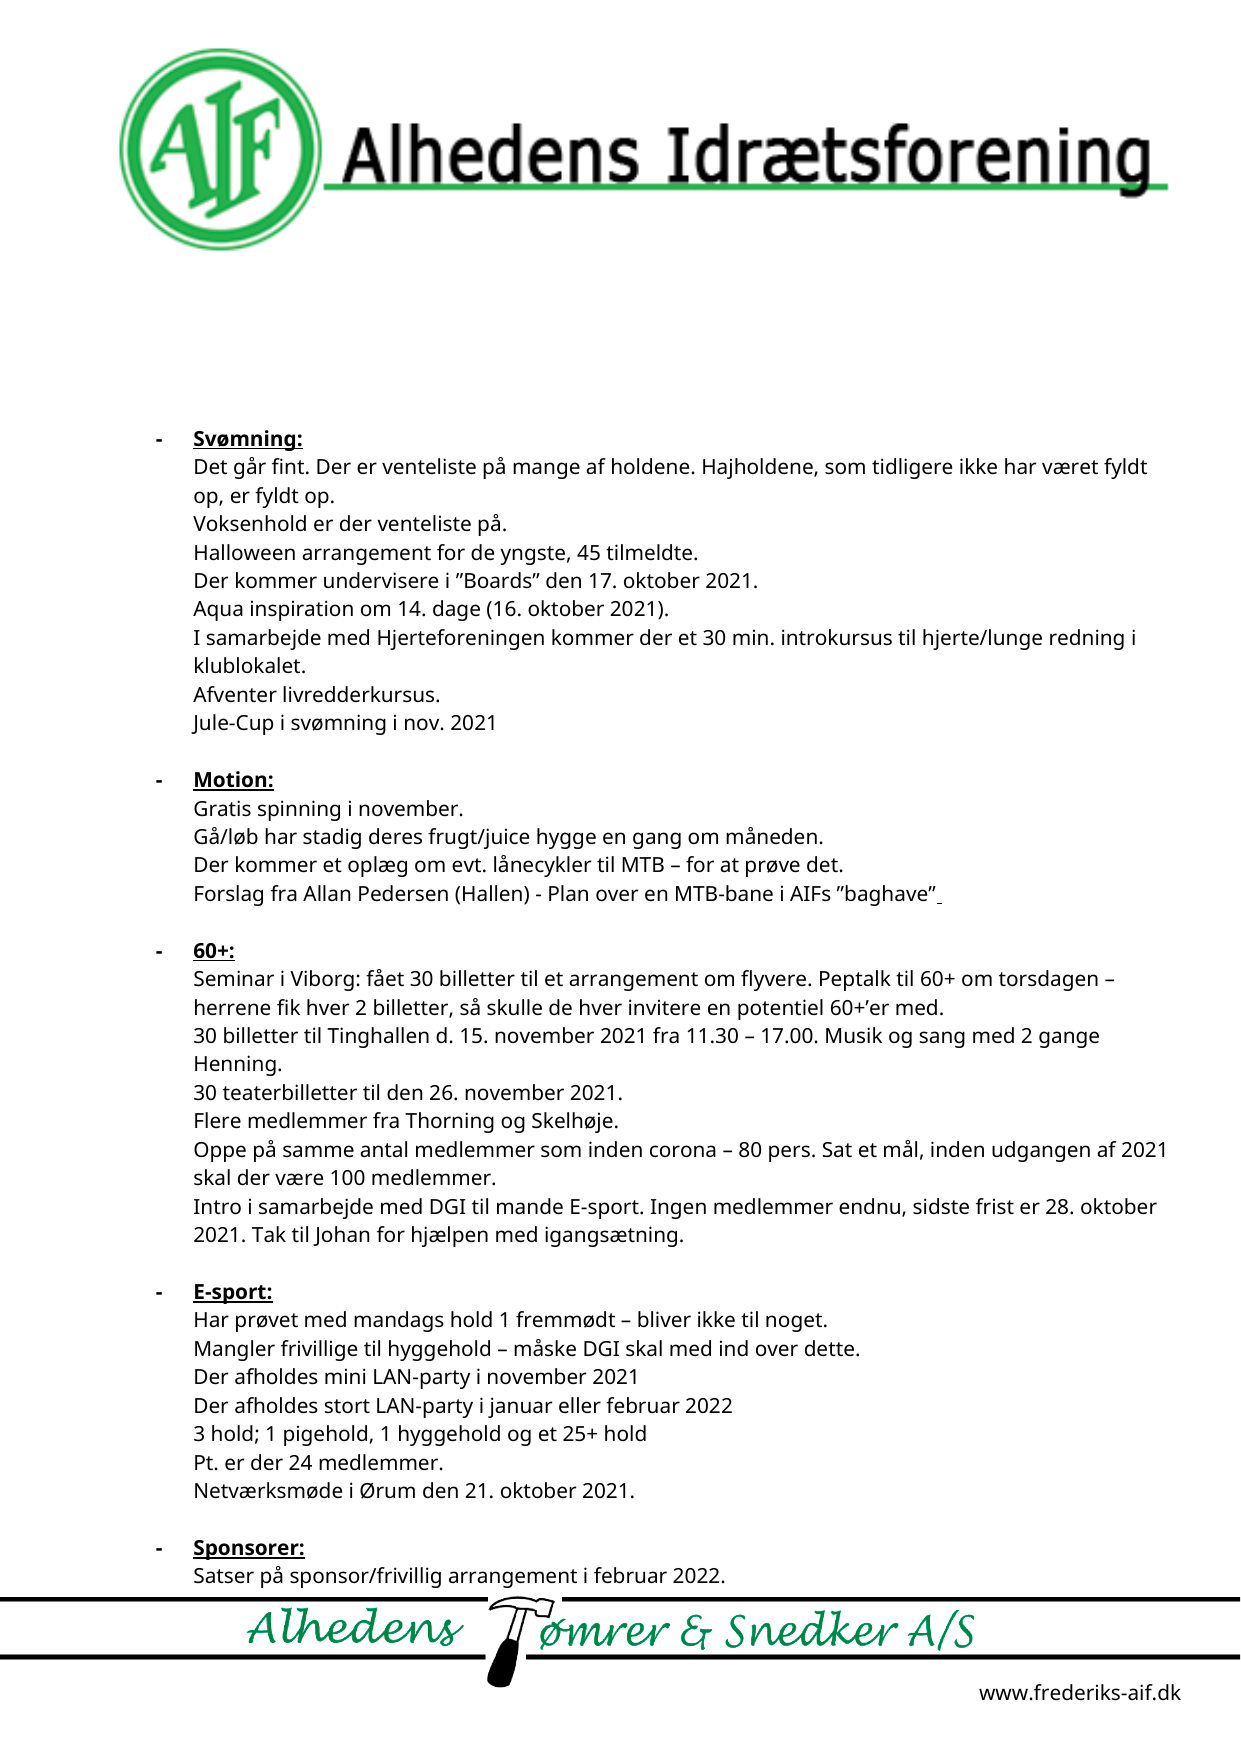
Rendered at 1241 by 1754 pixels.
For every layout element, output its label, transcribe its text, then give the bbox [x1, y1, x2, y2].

text Der kommer et oplæg om evt. lånecykler til MTB – for at prøve det. [193, 851, 1181, 879]
text Der afholdes stort LAN-party i januar eller februar 2022 [193, 1391, 1181, 1419]
text Mangler frivillige til hyggehold – måske DGI skal med ind over dette. [193, 1334, 1181, 1362]
text 30 billetter til Tinghallen d. 15. november 2021 fra 11.30 – 17.00. Musik og sang med 2 gange Henning. [193, 1021, 1181, 1078]
text 3 hold; 1 pigehold, 1 hyggehold og et 25+ hold [193, 1419, 1181, 1448]
text Gå/løb har stadig deres frugt/juice hygge en gang om måneden. [193, 822, 1181, 851]
text Seminar i Viborg: fået 30 billetter til et arrangement om flyvere. Peptalk til 60+ om torsdagen – herrene fik hver 2 billetter, så skulle de hver invitere en potentiel 60+’er med. [193, 964, 1181, 1021]
text Afventer livredderkursus. [193, 680, 1181, 708]
list 60+: [156, 936, 1181, 964]
text Intro i samarbejde med DGI til mande E-sport. Ingen medlemmer endnu, sidste frist er 28. oktober 2021. Tak til Johan for hjælpen med igangsætning. [193, 1192, 1181, 1249]
text Pt. er der 24 medlemmer. [193, 1448, 1181, 1476]
list E-sport: [156, 1277, 1181, 1306]
text Gratis spinning i november. [193, 794, 1181, 822]
text Har prøvet med mandags hold 1 fremmødt – bliver ikke til noget. [193, 1306, 1181, 1334]
text Voksenhold er der venteliste på. [193, 509, 1181, 538]
text Der afholdes mini LAN-party i november 2021 [193, 1362, 1181, 1391]
list Sponsorer: [156, 1533, 1181, 1561]
text I samarbejde med Hjerteforeningen kommer der et 30 min. introkursus til hjerte/lunge redning i klublokalet. [193, 623, 1181, 680]
picture [0, 1595, 1241, 1688]
text 30 teaterbilletter til den 26. november 2021. [193, 1078, 1181, 1106]
text Oppe på samme antal medlemmer som inden corona – 80 pers. Sat et mål, inden udgangen af 2021 skal der være 100 medlemmer. [193, 1135, 1181, 1192]
text Jule-Cup i svømning i nov. 2021 [193, 708, 1181, 737]
text Netværksmøde i Ørum den 21. oktober 2021. [193, 1476, 1181, 1504]
text Der kommer undervisere i ”Boards” den 17. oktober 2021. [193, 566, 1181, 594]
text Aqua inspiration om 14. dage (16. oktober 2021). [193, 594, 1181, 623]
text Det går fint. Der er venteliste på mange af holdene. Hajholdene, som tidligere ikke har været fyldt op, er fyldt op. [193, 452, 1181, 509]
text Forslag fra Allan Pedersen (Hallen) - Plan over en MTB-bane i AIFs ”baghave” [193, 879, 1181, 907]
picture [118, 47, 1181, 253]
text Halloween arrangement for de yngste, 45 tilmeldte. [193, 538, 1181, 566]
text Flere medlemmer fra Thorning og Skelhøje. [193, 1106, 1181, 1135]
text Satser på sponsor/frivillig arrangement i februar 2022. [193, 1561, 1181, 1590]
list Svømning: [156, 424, 1181, 452]
list Motion: [156, 765, 1181, 794]
